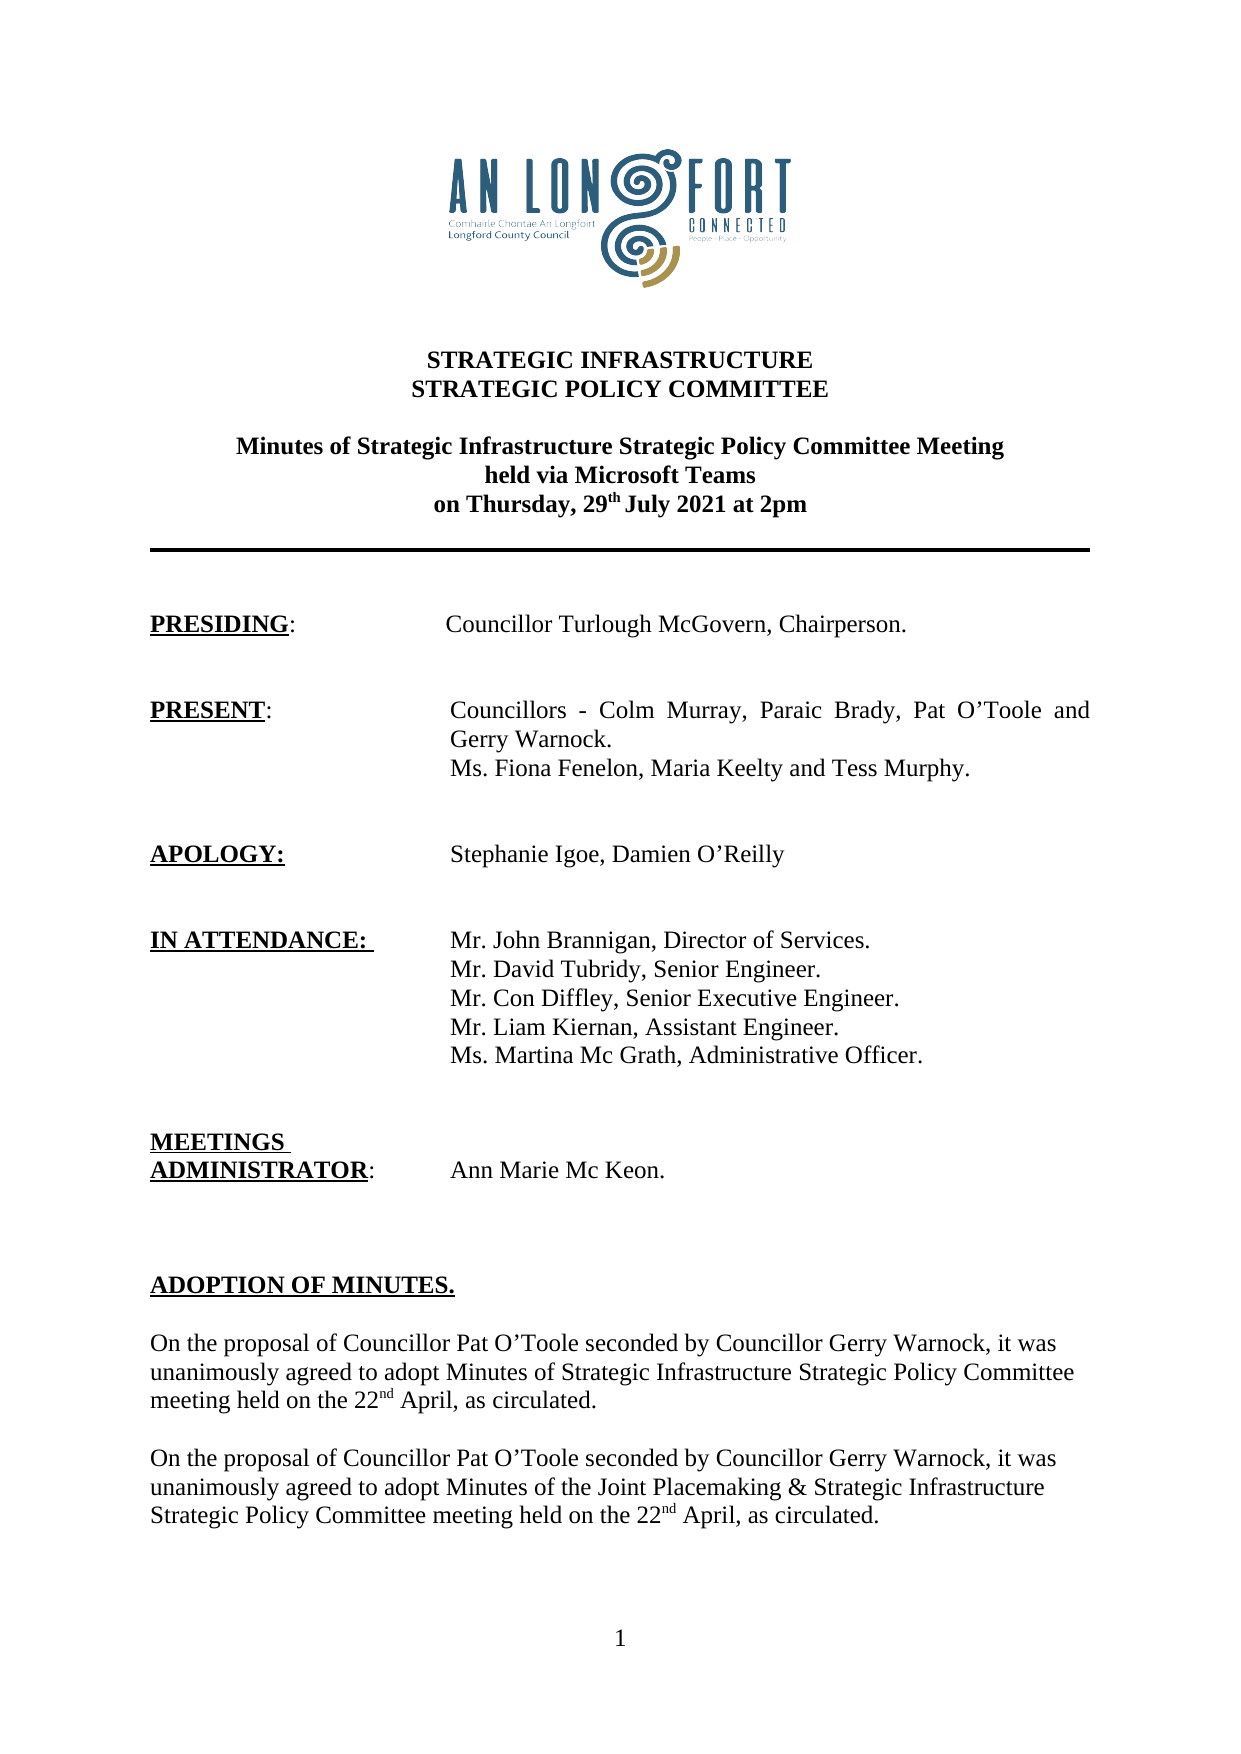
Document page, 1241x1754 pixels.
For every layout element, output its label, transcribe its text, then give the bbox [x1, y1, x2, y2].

text Ms. Fiona Fenelon, Maria Keelty and Tess Murphy. [150, 753, 1090, 782]
text ADOPTION OF MINUTES. [150, 1270, 1090, 1299]
picture [449, 149, 791, 288]
text PRESIDING: Councillor Turlough McGovern, Chairperson. [150, 609, 1090, 638]
text MEETINGS [150, 1127, 1090, 1155]
title held via Microsoft Teams [150, 460, 1090, 489]
text PRESENT: Councillors - Colm Murray, Paraic Brady, Pat O’Toole and Gerry Warnock. [150, 695, 1090, 753]
text Ms. Martina Mc Grath, Administrative Officer. [150, 1040, 1090, 1069]
title Minutes of Strategic Infrastructure Strategic Policy Committee Meeting [150, 431, 1090, 460]
title STRATEGIC POLICY COMMITTEE [150, 374, 1090, 403]
text On the proposal of Councillor Pat O’Toole seconded by Councillor Gerry Warnock, it was unanimously agreed to adopt Minutes of the Joint Placemaking & Strategic Infrastructure Strategic Policy Committee meeting held on the 22nd April, as circulated. [150, 1443, 1090, 1529]
text Mr. Liam Kiernan, Assistant Engineer. [150, 1012, 1090, 1040]
title on Thursday, 29th July 2021 at 2pm [150, 489, 1090, 518]
text Mr. Con Diffley, Senior Executive Engineer. [150, 983, 1090, 1012]
text ADMINISTRATOR: Ann Marie Mc Keon. [150, 1155, 1090, 1184]
text On the proposal of Councillor Pat O’Toole seconded by Councillor Gerry Warnock, it was unanimously agreed to adopt Minutes of Strategic Infrastructure Strategic Policy Committee meeting held on the 22nd April, as circulated. [150, 1328, 1090, 1414]
text IN ATTENDANCE: Mr. John Brannigan, Director of Services. [150, 925, 1090, 954]
title STRATEGIC INFRASTRUCTURE [150, 345, 1090, 374]
text APOLOGY: Stephanie Igoe, Damien O’Reilly [150, 839, 1090, 868]
text Mr. David Tubridy, Senior Engineer. [150, 954, 1090, 983]
